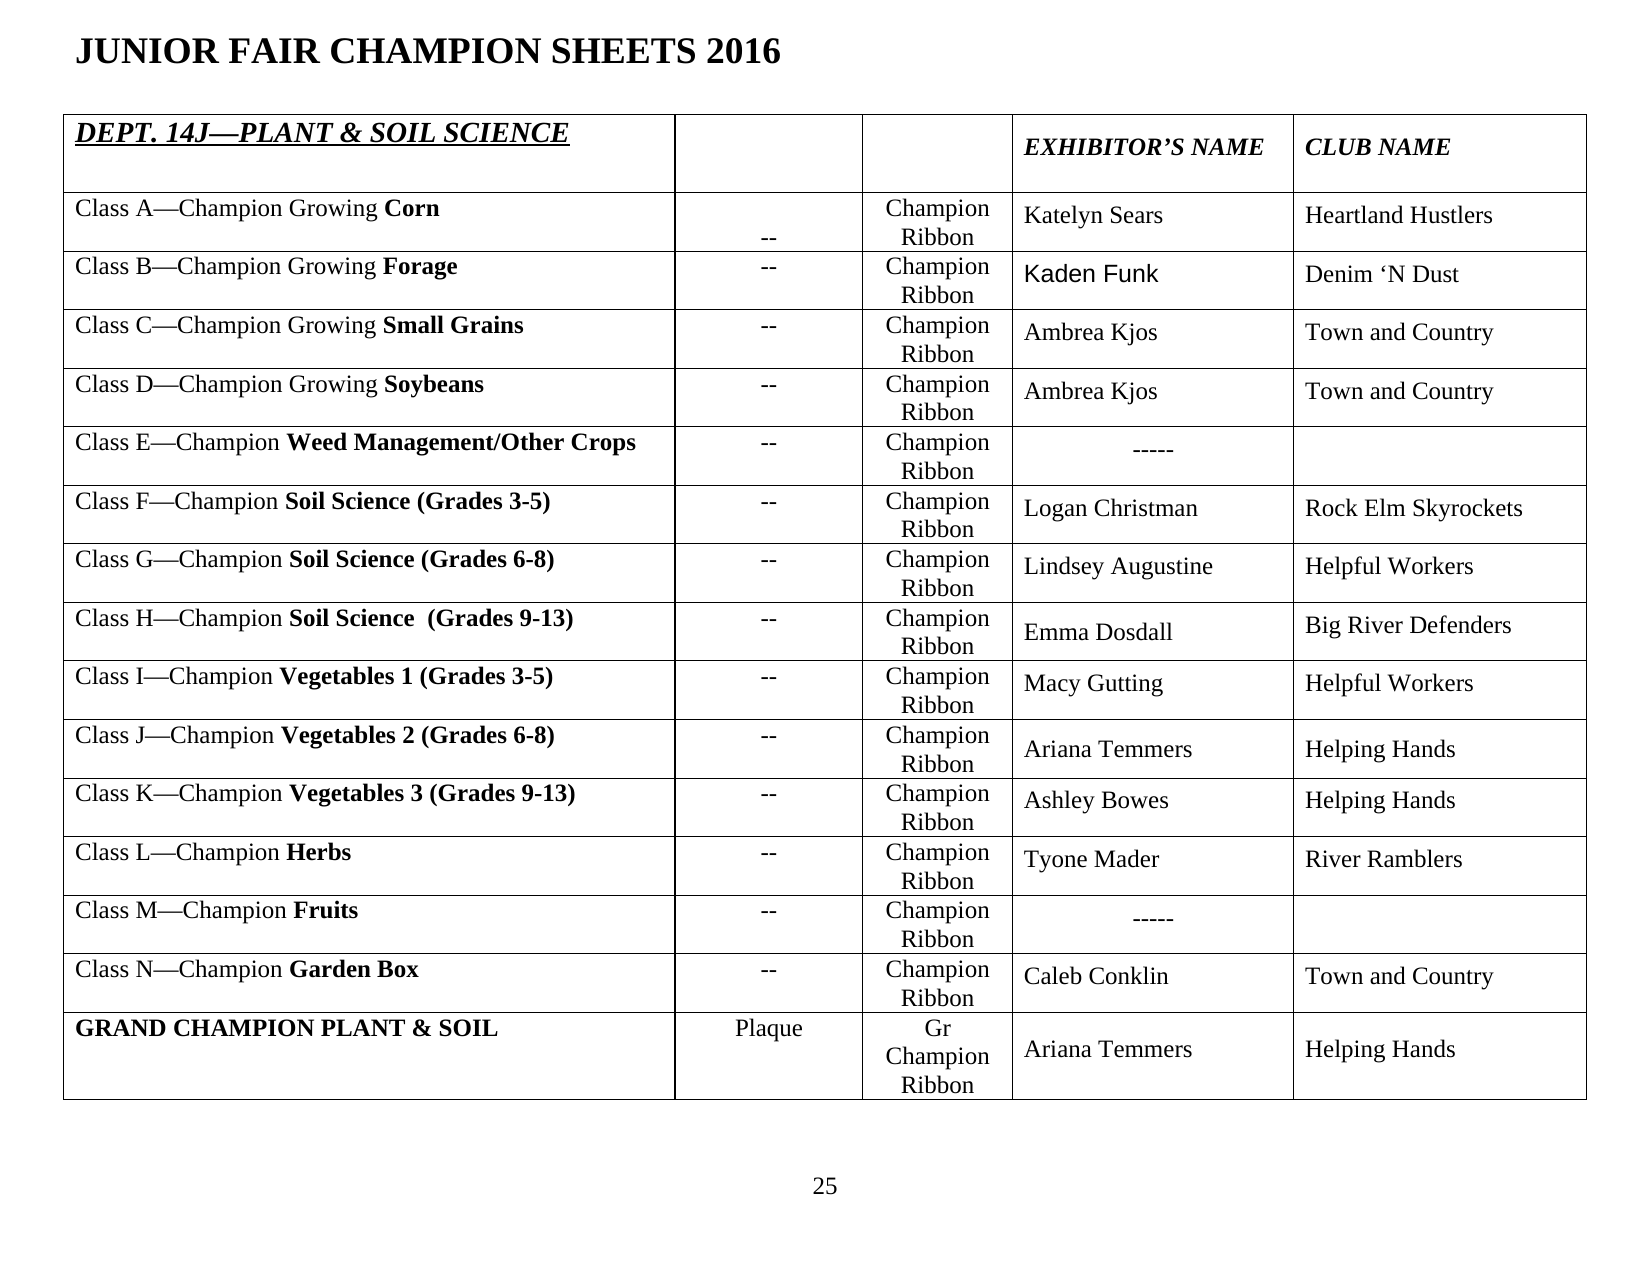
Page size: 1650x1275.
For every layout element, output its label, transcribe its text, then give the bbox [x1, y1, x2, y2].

table_cell Class L—Champion Herbs [64, 837, 674, 894]
table_cell Gr Champion Ribbon [863, 1013, 1012, 1099]
table_cell Ariana Temmers [1013, 1013, 1293, 1099]
table_cell Champion Ribbon [863, 252, 1012, 309]
table_cell -- [676, 661, 862, 719]
table_header EXHIBITOR’S NAME [1013, 115, 1293, 192]
table_cell Champion Ribbon [863, 603, 1012, 660]
table_cell Class E—Champion Weed Management/Other Crops [64, 427, 674, 485]
table_cell -- [676, 427, 862, 485]
table_cell Helping Hands [1294, 1013, 1586, 1099]
table_cell Caleb Conklin [1013, 954, 1293, 1012]
table_cell -- [676, 779, 862, 836]
table_cell -- [676, 252, 862, 309]
table_cell Class N— Box [64, 954, 674, 1012]
table_cell -- [676, 954, 862, 1012]
table_header —PLANT & SOIL SCIENCE [64, 115, 674, 192]
table_cell Champion Ribbon [863, 369, 1012, 426]
table_cell Town and Country [1294, 310, 1586, 368]
table_cell Champion Ribbon [863, 954, 1012, 1012]
table_cell ----- [1013, 427, 1293, 485]
table_cell Helping Hands [1294, 720, 1586, 777]
table_cell Class B—Champion Growing Forage [64, 252, 674, 309]
table_cell -- [676, 837, 862, 894]
table_cell -- [676, 193, 862, 251]
table_cell Class M—Champion Fruits [64, 896, 674, 953]
table_header CLUB NAME [1294, 115, 1586, 192]
table_cell Champion Ribbon [863, 427, 1012, 485]
table_cell -- [676, 603, 862, 660]
table_cell [1294, 427, 1586, 485]
table_cell -- [676, 310, 862, 368]
table_cell GRAND CHAMPION PLANT & SOIL [64, 1013, 674, 1099]
table_cell Plaque [676, 1013, 862, 1099]
table_cell Katelyn Sears [1013, 193, 1293, 251]
table_cell Champion Ribbon [863, 661, 1012, 719]
table_cell -- [676, 896, 862, 953]
table_cell Class I—Champion Vegetables 1 (Grades 3-5) [64, 661, 674, 719]
table_cell -- [676, 369, 862, 426]
table_cell Champion Ribbon [863, 896, 1012, 953]
table_cell River Ramblers [1294, 837, 1586, 894]
table_cell -- [676, 720, 862, 777]
table_cell Champion Ribbon [863, 310, 1012, 368]
table_cell Class F—Champion Soil Science (Grades 3-5) [64, 486, 674, 543]
table_cell Class J—Champion Vegetables 2 (Grades 6-8) [64, 720, 674, 777]
table_cell Class D—Champion Growing Soybeans [64, 369, 674, 426]
table_cell Helpful Workers [1294, 661, 1586, 719]
table_cell Class C—Champion Growing Small Grains [64, 310, 674, 368]
table_cell ----- [1013, 896, 1293, 953]
table_cell Big River Defenders [1294, 603, 1586, 660]
table_cell Lindsey Augustine [1013, 544, 1293, 602]
table_cell Denim ‘N Dust [1294, 252, 1586, 309]
table_cell Rock Elm Skyrockets [1294, 486, 1586, 543]
table_cell Champion Ribbon [863, 193, 1012, 251]
table_cell Class H—Champion Soil Science (Grades 9-13) [64, 603, 674, 660]
table_cell Class A—Champion Growing Corn [64, 193, 674, 251]
table_cell Town and Country [1294, 369, 1586, 426]
table_header [676, 115, 862, 192]
table_cell Class G—Champion Soil Science (Grades 6-8) [64, 544, 674, 602]
table_cell Champion Ribbon [863, 779, 1012, 836]
table_cell Champion Ribbon [863, 486, 1012, 543]
table_cell Macy Gutting [1013, 661, 1293, 719]
table_cell Heartland Hustlers [1294, 193, 1586, 251]
table_cell Helpful Workers [1294, 544, 1586, 602]
table_cell Tyone Mader [1013, 837, 1293, 894]
table_cell Champion Ribbon [863, 837, 1012, 894]
table_cell Ariana Temmers [1013, 720, 1293, 777]
table_header [863, 115, 1012, 192]
table_cell Ashley Bowes [1013, 779, 1293, 836]
table_cell Town and Country [1294, 954, 1586, 1012]
table_cell Champion Ribbon [863, 544, 1012, 602]
table_cell -- [676, 486, 862, 543]
table_cell Ambrea Kjos [1013, 369, 1293, 426]
table_cell Class K—Champion Vegetables 3 (Grades 9-13) [64, 779, 674, 836]
table_cell Helping Hands [1294, 779, 1586, 836]
table_cell Emma Dosdall [1013, 603, 1293, 660]
table_cell Champion Ribbon [863, 720, 1012, 777]
table_cell Logan Christman [1013, 486, 1293, 543]
table_cell Ambrea Kjos [1013, 310, 1293, 368]
table_cell -- [676, 544, 862, 602]
table_cell [1294, 896, 1586, 953]
table_cell Kaden Funk [1013, 252, 1293, 309]
